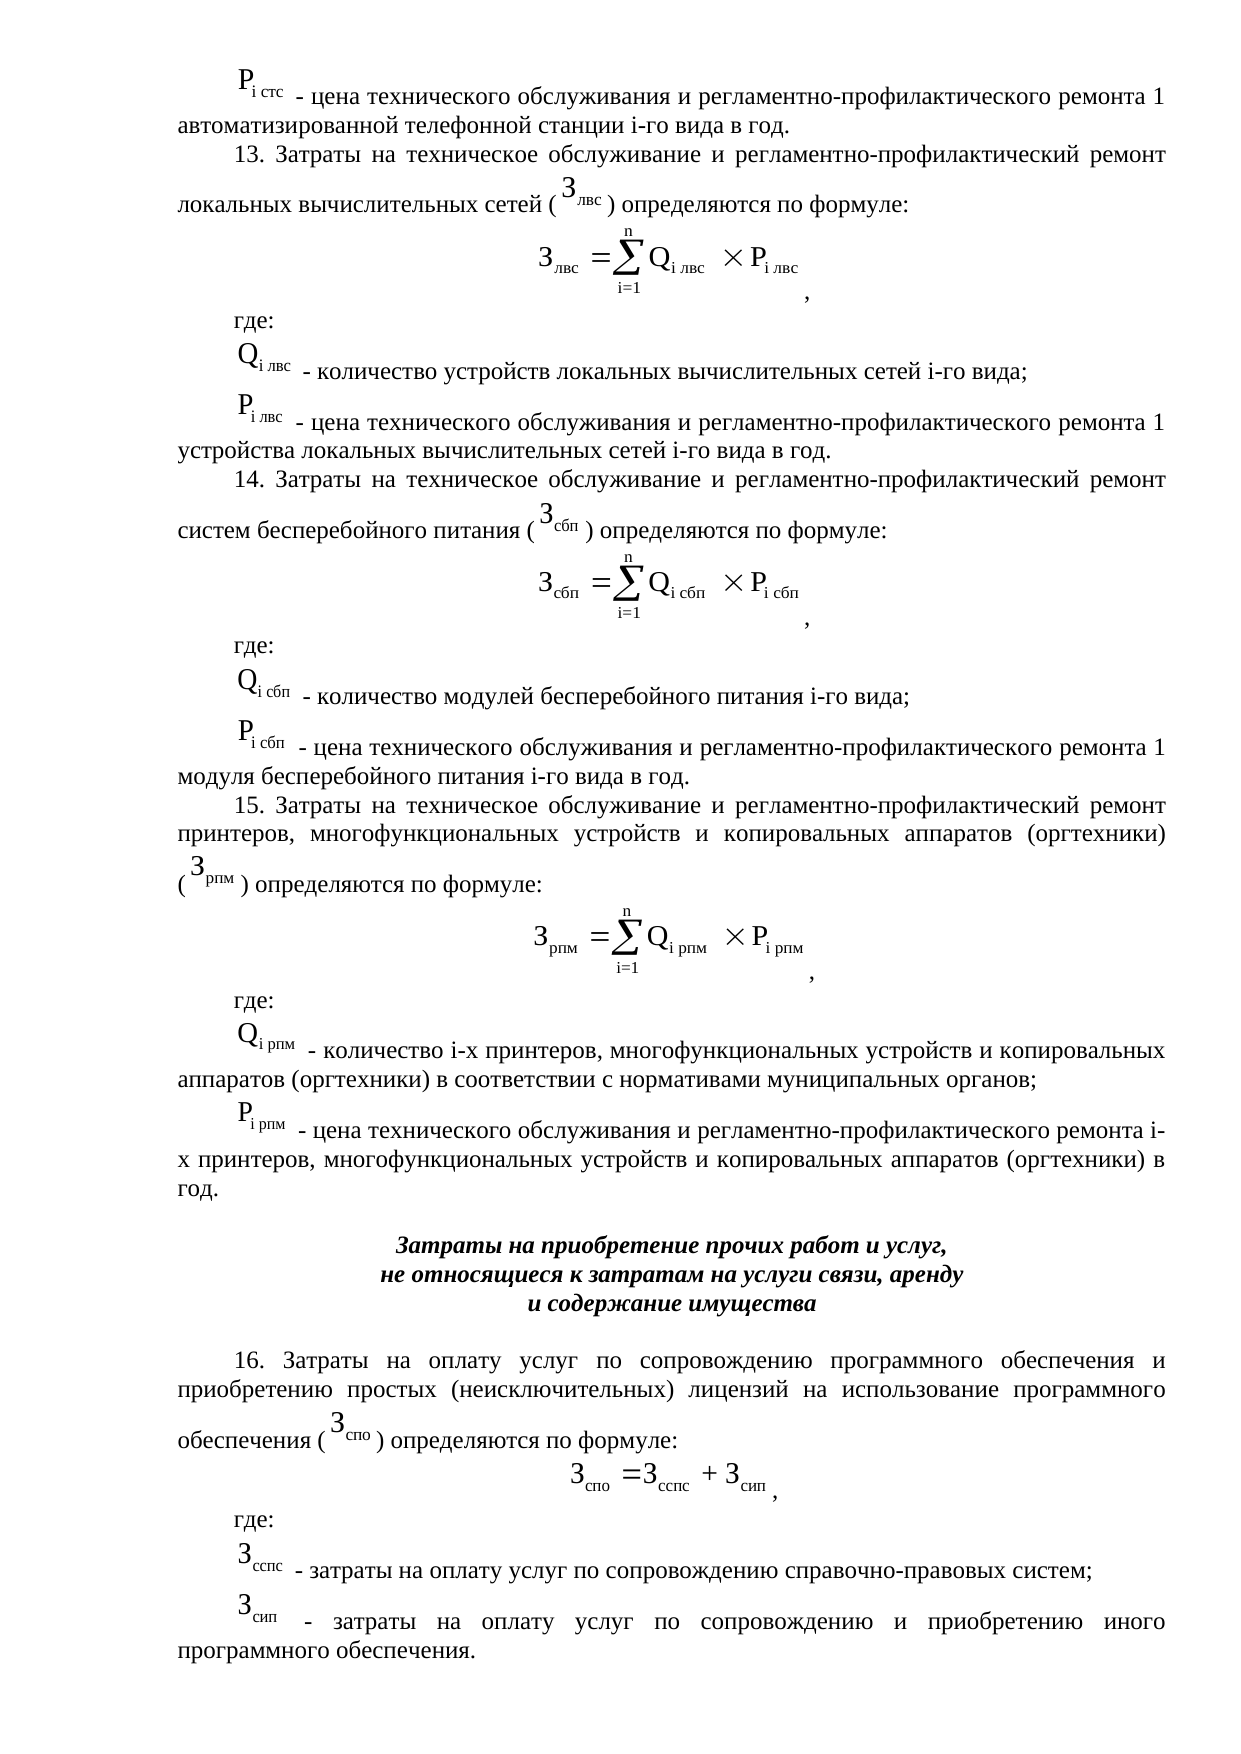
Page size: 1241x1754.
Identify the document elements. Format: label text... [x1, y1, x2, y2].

text , [177, 544, 1166, 631]
text - цена технического обслуживания и регламентно-профилактического ремонта i-х принтеров, многофункциональных устройств и копировальных аппаратов (оргтехники) в год. [177, 1093, 1166, 1201]
text , [177, 1453, 1166, 1504]
text - количество модулей бесперебойного питания i-го вида; [177, 659, 1166, 710]
text - затраты на оплату услуг по сопровождению и приобретению иного программного обеспечения. [177, 1584, 1166, 1663]
text где: [177, 305, 1166, 334]
text Затраты на приобретение прочих работ и услуг, [177, 1230, 1166, 1259]
text , [177, 898, 1166, 985]
text - количество устройств локальных вычислительных сетей i-го вида; [177, 334, 1166, 384]
text , [177, 218, 1166, 305]
text где: [177, 985, 1166, 1013]
text 15. Затраты на техническое обслуживание и регламентно-профилактический ремонт принтеров, многофункциональных устройств и копировальных аппаратов (оргтехники) () определяются по формуле: [177, 790, 1166, 898]
text где: [177, 631, 1166, 659]
text где: [177, 1504, 1166, 1533]
text - количество i-х принтеров, многофункциональных устройств и копировальных аппаратов (оргтехники) в соответствии с нормативами муниципальных органов; [177, 1013, 1166, 1093]
text 13. Затраты на техническое обслуживание и регламентно-профилактический ремонт локальных вычислительных сетей () определяются по формуле: [177, 139, 1166, 218]
text и содержание имущества [177, 1288, 1166, 1316]
text не относящиеся к затратам на услуги связи, аренду [177, 1259, 1166, 1288]
text - цена технического обслуживания и регламентно-профилактического ремонта 1 автоматизированной телефонной станции i-го вида в год. [177, 59, 1166, 139]
text 16. Затраты на оплату услуг по сопровождению программного обеспечения и приобретению простых (неисключительных) лицензий на использование программного обеспечения () определяются по формуле: [177, 1345, 1166, 1453]
text - цена технического обслуживания и регламентно-профилактического ремонта 1 модуля бесперебойного питания i-го вида в год. [177, 710, 1166, 790]
text 14. Затраты на техническое обслуживание и регламентно-профилактический ремонт систем бесперебойного питания () определяются по формуле: [177, 464, 1166, 544]
text - затраты на оплату услуг по сопровождению справочно-правовых систем; [177, 1533, 1166, 1584]
text - цена технического обслуживания и регламентно-профилактического ремонта 1 устройства локальных вычислительных сетей i-го вида в год. [177, 384, 1166, 464]
